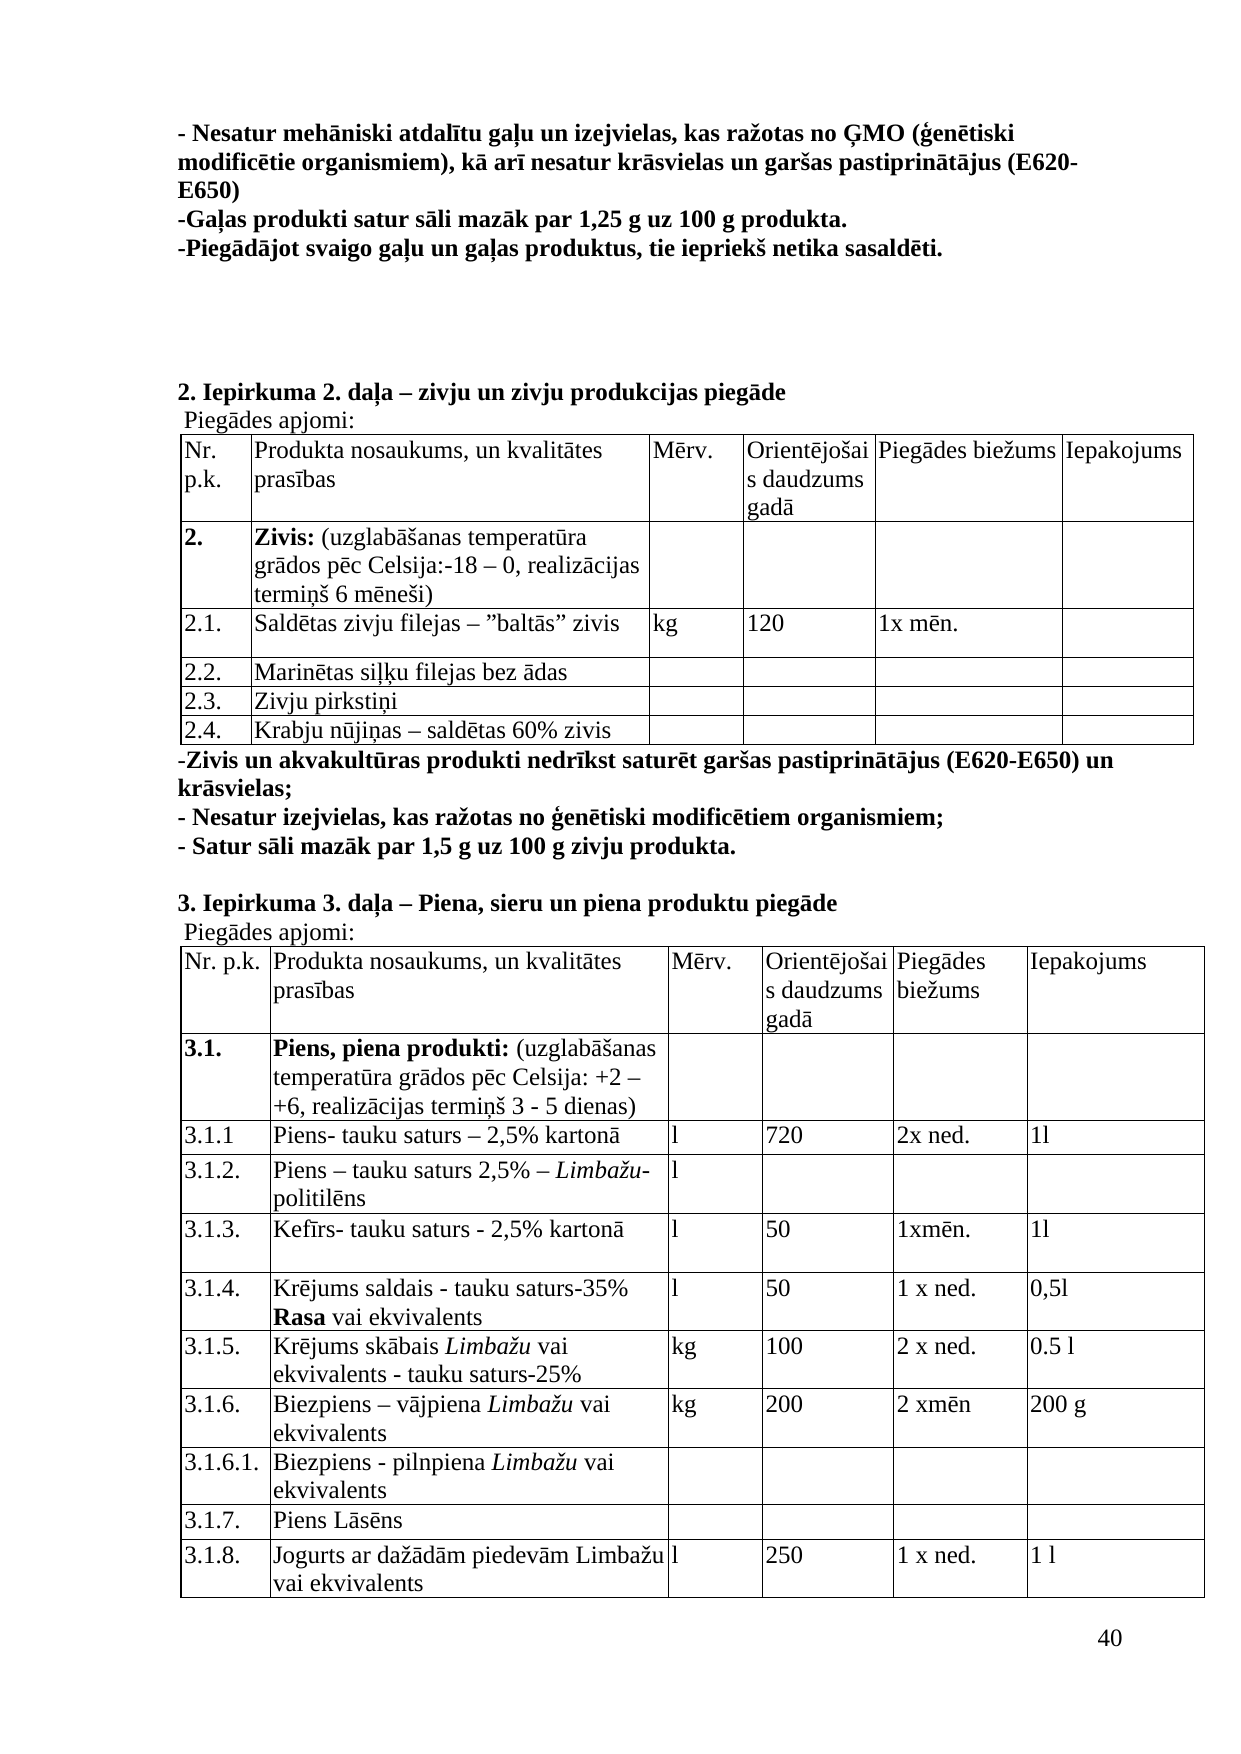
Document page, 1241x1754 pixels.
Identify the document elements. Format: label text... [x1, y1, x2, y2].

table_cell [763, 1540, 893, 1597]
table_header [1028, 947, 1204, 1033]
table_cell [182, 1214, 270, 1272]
text - Satur sāli mazāk par 1,5 g uz 100 g zivju produkta. [177, 831, 1122, 860]
text -Zivis un akvakultūras produkti nedrīkst saturēt garšas pastiprinātājus (E620-E650) un krāsvielas; [177, 745, 1122, 802]
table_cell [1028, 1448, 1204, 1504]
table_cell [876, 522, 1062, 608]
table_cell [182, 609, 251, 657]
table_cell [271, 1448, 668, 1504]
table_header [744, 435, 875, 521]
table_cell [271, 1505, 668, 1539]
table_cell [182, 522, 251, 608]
text 3. Iepirkuma 3. daļa – Piena, sieru un piena produktu piegāde [177, 888, 1122, 917]
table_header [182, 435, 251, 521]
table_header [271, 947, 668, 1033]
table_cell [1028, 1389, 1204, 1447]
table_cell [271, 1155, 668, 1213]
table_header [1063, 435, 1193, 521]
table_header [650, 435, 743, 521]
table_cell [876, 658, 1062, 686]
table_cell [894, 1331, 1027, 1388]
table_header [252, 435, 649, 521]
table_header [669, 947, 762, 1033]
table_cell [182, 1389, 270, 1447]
text - Nesatur izejvielas, kas ražotas no ģenētiski modificētiem organismiem; [177, 802, 1122, 831]
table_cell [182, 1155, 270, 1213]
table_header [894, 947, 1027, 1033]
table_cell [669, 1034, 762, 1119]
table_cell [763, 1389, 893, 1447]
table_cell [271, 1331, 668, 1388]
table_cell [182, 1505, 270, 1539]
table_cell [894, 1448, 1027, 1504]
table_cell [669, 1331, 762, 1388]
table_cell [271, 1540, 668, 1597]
text -Gaļas produkti satur sāli mazāk par 1,25 g uz 100 g produkta. [177, 204, 1122, 233]
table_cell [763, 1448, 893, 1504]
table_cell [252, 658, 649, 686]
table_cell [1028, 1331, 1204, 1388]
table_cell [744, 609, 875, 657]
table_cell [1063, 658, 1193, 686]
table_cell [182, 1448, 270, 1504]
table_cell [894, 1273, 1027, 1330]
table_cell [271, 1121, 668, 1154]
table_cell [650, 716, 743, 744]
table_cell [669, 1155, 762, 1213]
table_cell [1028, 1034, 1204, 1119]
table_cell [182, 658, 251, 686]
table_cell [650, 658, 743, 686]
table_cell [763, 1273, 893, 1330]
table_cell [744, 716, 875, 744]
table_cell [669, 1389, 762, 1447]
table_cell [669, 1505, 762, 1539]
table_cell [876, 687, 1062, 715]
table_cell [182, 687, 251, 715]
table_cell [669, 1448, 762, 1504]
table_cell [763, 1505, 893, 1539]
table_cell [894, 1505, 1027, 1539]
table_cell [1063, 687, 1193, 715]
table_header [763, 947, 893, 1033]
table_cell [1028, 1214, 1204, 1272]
text Piegādes apjomi: [177, 406, 1122, 434]
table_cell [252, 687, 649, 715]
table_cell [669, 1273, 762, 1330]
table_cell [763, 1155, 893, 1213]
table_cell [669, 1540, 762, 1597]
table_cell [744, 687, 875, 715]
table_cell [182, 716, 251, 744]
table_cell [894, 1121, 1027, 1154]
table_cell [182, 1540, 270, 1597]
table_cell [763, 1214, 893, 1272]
text -Piegādājot svaigo gaļu un gaļas produktus, tie iepriekš netika sasaldēti. [177, 233, 1122, 262]
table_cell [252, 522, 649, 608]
text 2. Iepirkuma 2. daļa – zivju un zivju produkcijas piegāde [177, 377, 1122, 406]
text - Nesatur mehāniski atdalītu gaļu un izejvielas, kas ražotas no ĢMO (ģenētiski modificētie organismiem), kā arī nesatur krāsvielas un garšas pastiprinātājus (E620-E650) [177, 118, 1122, 204]
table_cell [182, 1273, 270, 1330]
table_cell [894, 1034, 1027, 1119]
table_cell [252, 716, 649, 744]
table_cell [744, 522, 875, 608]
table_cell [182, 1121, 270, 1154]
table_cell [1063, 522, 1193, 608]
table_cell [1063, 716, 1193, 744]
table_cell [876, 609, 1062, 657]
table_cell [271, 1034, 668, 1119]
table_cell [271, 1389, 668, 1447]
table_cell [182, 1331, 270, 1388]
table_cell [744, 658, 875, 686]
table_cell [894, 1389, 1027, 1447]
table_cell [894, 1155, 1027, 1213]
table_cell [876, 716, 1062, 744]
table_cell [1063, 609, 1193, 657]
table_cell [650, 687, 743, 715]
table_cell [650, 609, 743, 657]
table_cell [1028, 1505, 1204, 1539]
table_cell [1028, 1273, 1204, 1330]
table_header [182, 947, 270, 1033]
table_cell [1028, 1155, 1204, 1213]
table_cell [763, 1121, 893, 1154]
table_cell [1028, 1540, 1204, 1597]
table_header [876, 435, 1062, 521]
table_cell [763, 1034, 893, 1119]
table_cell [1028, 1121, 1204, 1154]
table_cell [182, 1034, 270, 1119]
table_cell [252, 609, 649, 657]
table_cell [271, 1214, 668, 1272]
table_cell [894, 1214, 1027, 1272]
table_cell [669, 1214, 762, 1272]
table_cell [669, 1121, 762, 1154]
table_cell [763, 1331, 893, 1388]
text Piegādes apjomi: [177, 917, 1122, 946]
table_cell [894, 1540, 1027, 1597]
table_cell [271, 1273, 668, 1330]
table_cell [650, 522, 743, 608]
